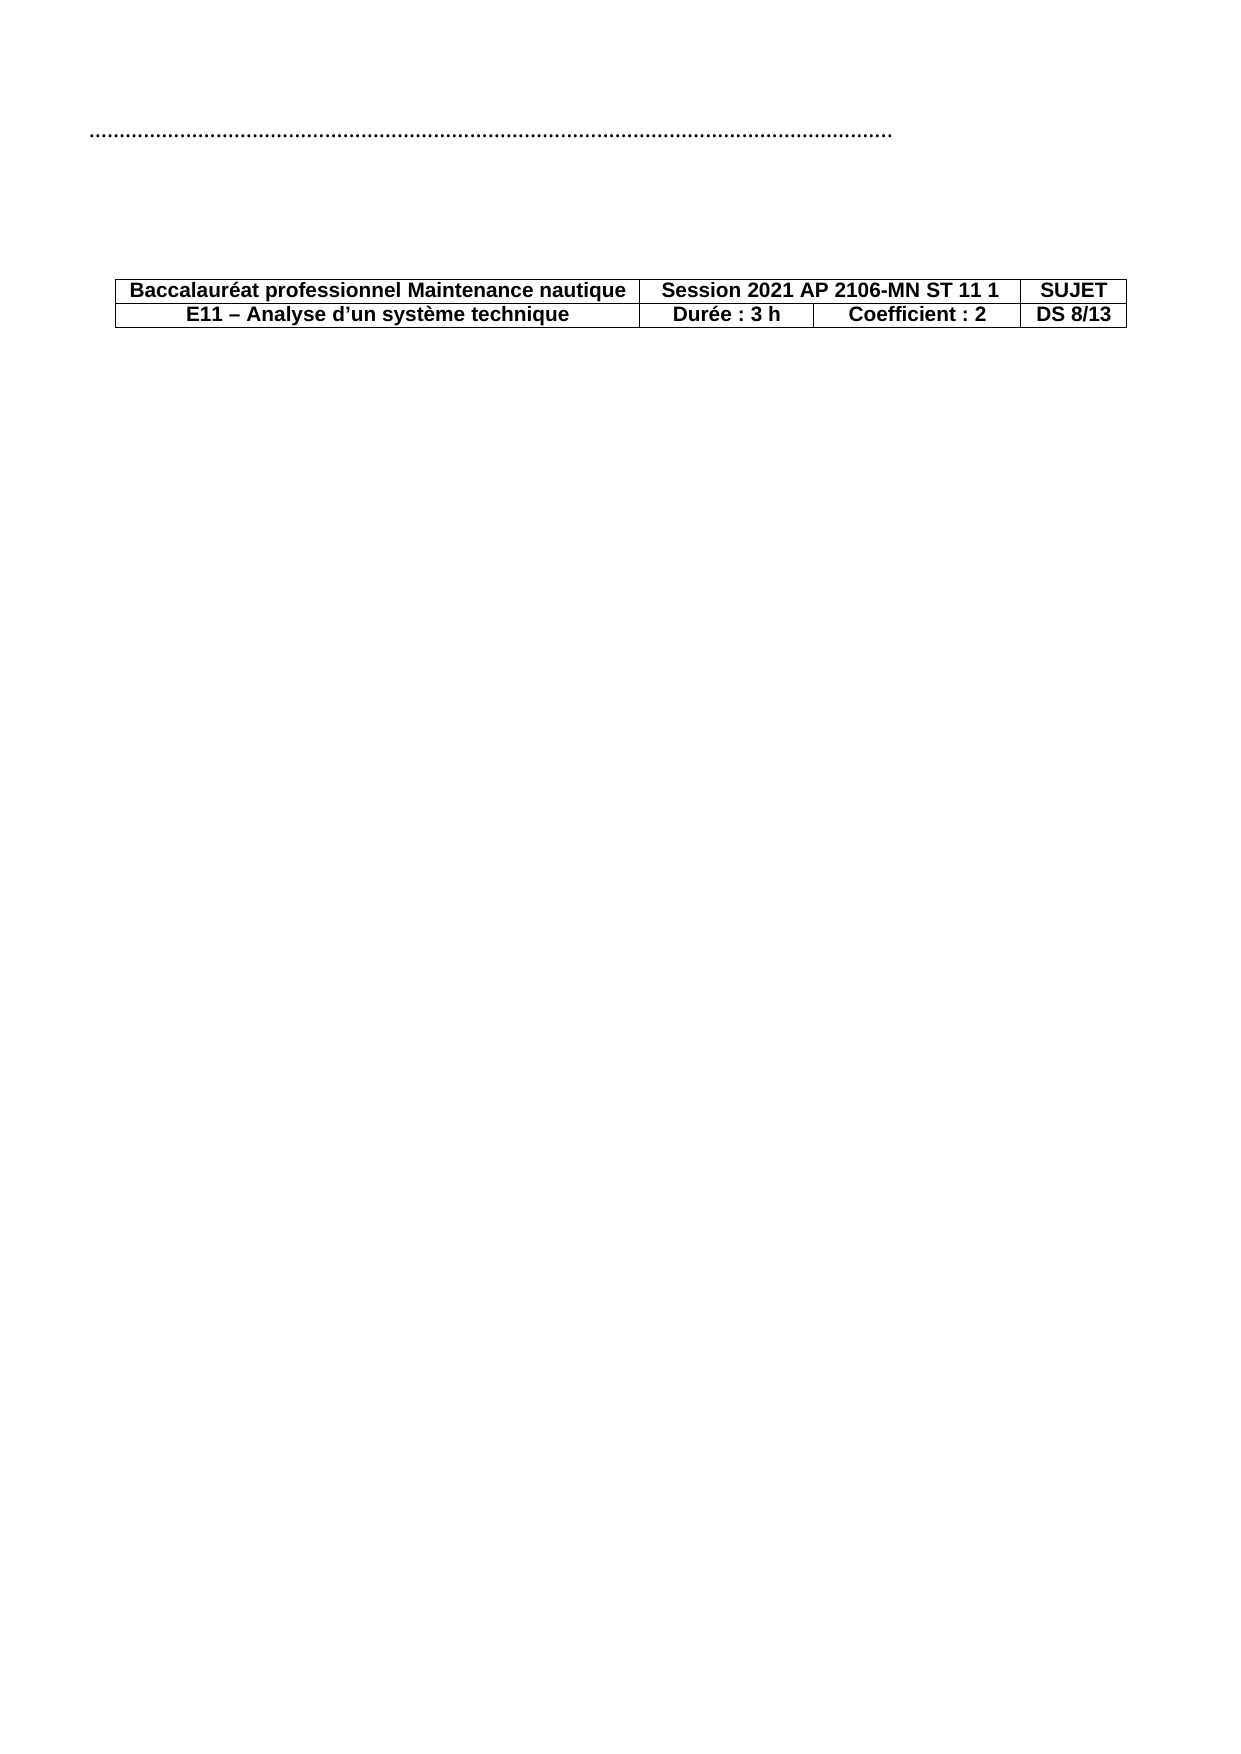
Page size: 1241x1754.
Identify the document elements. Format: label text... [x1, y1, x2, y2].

table_cell Coefficient : 2 [814, 304, 1020, 327]
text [89, 113, 1184, 144]
table_header SUJET [1021, 280, 1126, 303]
table_cell DS 8/13 [1021, 304, 1126, 327]
table_header Session 2021 AP 2106-MN ST 11 1 [640, 280, 1020, 303]
table_cell E11 – Analyse d’un système technique [116, 304, 639, 327]
table_header Baccalauréat professionnel Maintenance nautique [116, 280, 639, 303]
table_cell Durée : 3 h [640, 304, 813, 327]
